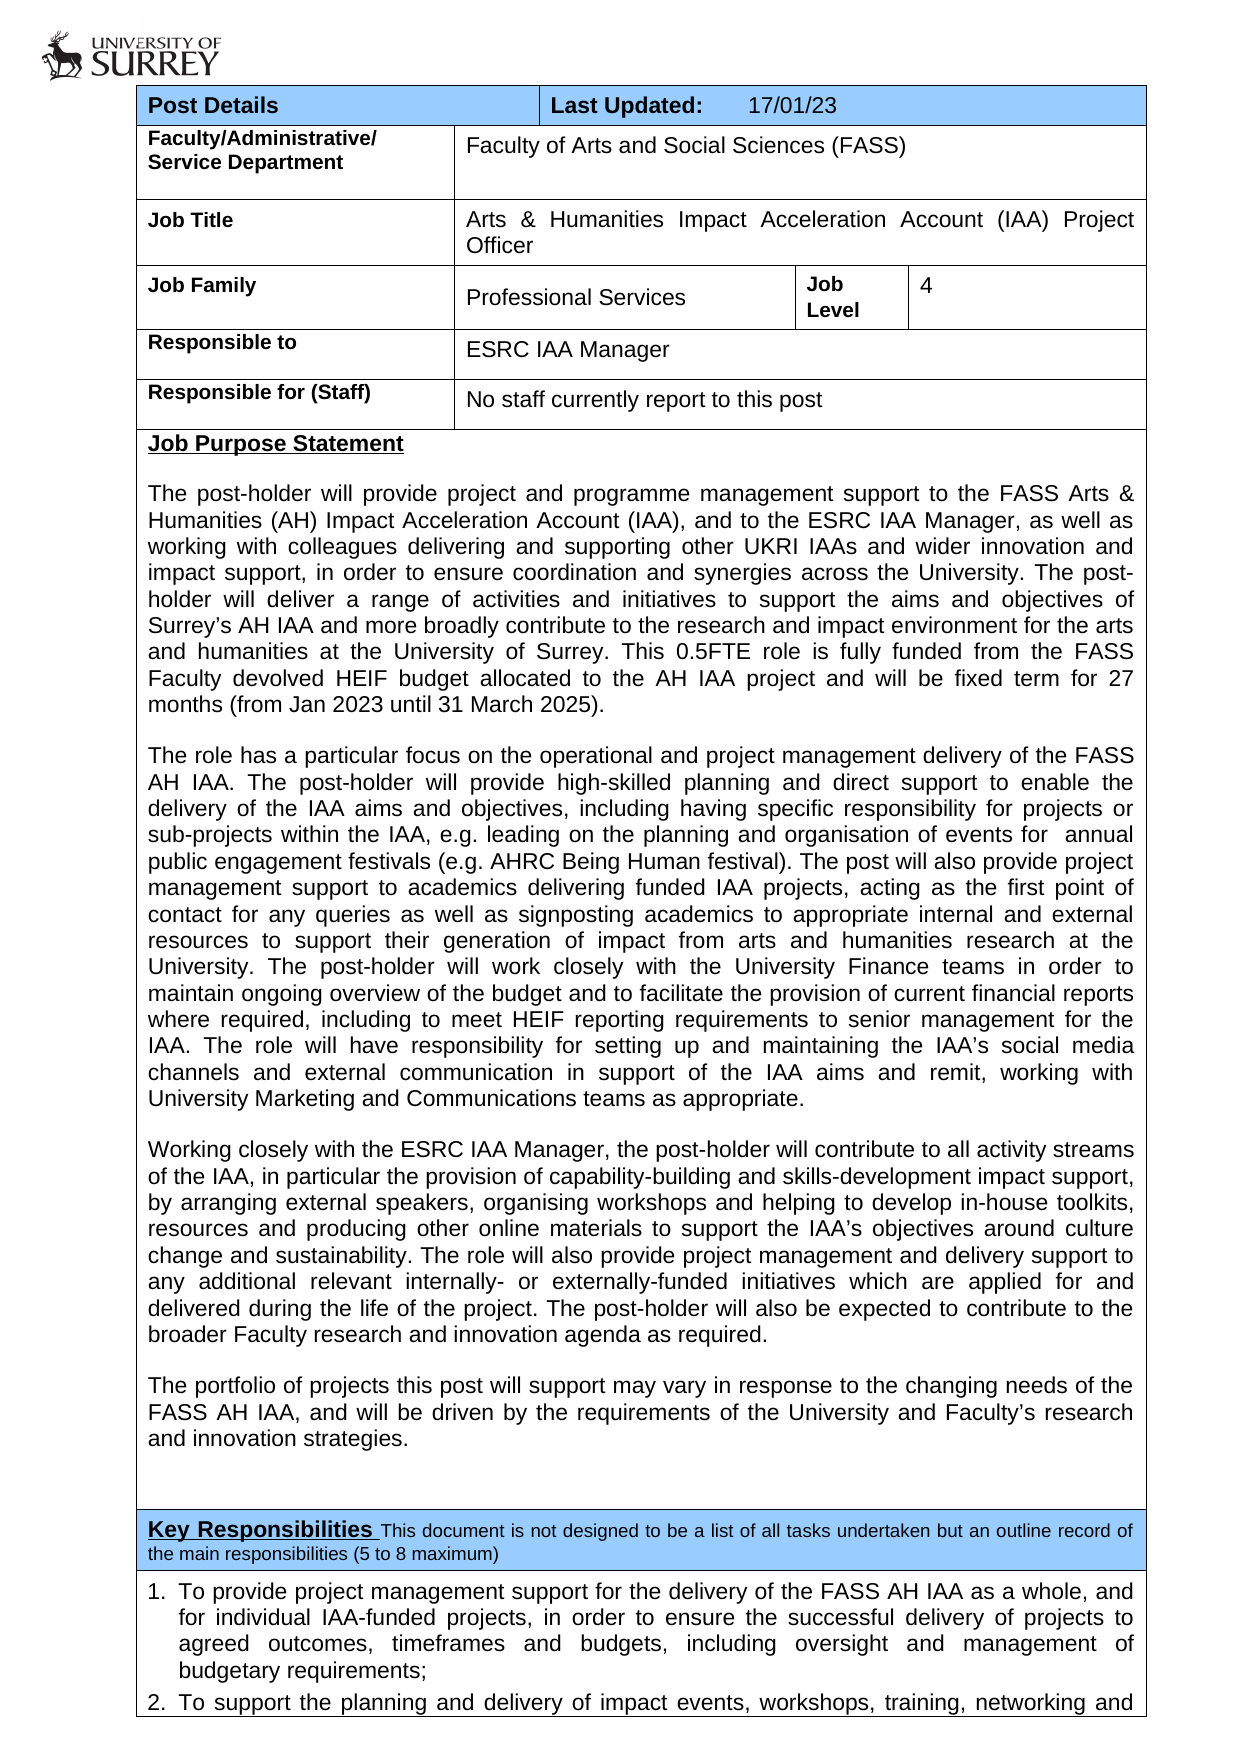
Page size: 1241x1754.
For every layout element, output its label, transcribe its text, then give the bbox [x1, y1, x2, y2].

table_cell Faculty/Administrative/Service Department [137, 126, 454, 199]
table_cell 4 [909, 266, 1146, 329]
table_cell Responsible for (Staff) [137, 380, 454, 429]
table_cell Key Responsibilities This document is not designed to be a list of all tasks undertaken but an outline record of the main responsibilities (5 to 8 maximum) [137, 1510, 1146, 1570]
table_cell ESRC IAA Manager [455, 330, 1146, 379]
table_cell No staff currently report to this post [455, 380, 1146, 429]
table_cell Professional Services [455, 266, 795, 329]
table_cell Faculty of Arts and Social Sciences (FASS) [455, 126, 1146, 199]
table_cell Responsible to [137, 330, 454, 379]
table_header Post Details [137, 86, 539, 125]
table_cell Job Level [796, 266, 908, 329]
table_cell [137, 1571, 1146, 1716]
picture [2, 0, 261, 114]
table_cell Job Title [137, 200, 454, 265]
table_cell Arts & Humanities Impact Acceleration Account (IAA) Project Officer [455, 200, 1146, 265]
table_cell Job Family [137, 266, 454, 329]
table_header Last Updated: 17/01/23 [540, 86, 1146, 125]
table_cell Job Purpose Statement The post-holder will provide project and programme management support to the FASS Arts & Humanities (AH) Impact Acceleration Account (IAA), and to the ESRC IAA Manager, as well as working with colleagues delivering and supporting other UKRI IAAs and wider innovation and impact support, in order to ensure coordination and synergies across the University. The post-holder will deliver a range of activities and initiatives to support the aims and objectives of Surrey’s AH IAA and more broadly contribute to the research and impact environment for the arts and humanities at the University of Surrey. This 0.5FTE role is fully funded from the FASS Faculty devolved HEIF budget allocated to the AH IAA project and will be fixed term for 27 months (from Jan 2023 until 31 March 2025). The role has a particular focus on the operational and project management delivery of the FASS AH IAA. The post-holder will provide high-skilled planning and direct support to enable the delivery of the IAA aims and objectives, including having specific responsibility for projects or sub-projects within the IAA, e.g. leading on the planning and organisation of events for annual public engagement festivals (e.g. AHRC Being Human festival). The post will also provide project management support to academics delivering funded IAA projects, acting as the first point of contact for any queries as well as signposting academics to appropriate internal and external resources to support their generation of impact from arts and humanities research at the University. The post-holder will work closely with the University Finance teams in order to maintain ongoing overview of the budget and to facilitate the provision of current financial reports where required, including to meet HEIF reporting requirements to senior management for the IAA. The role will have responsibility for setting up and maintaining the IAA’s social media channels and external communication in support of the IAA aims and remit, working with University Marketing and Communications teams as appropriate. Working closely with the ESRC IAA Manager, the post-holder will contribute to all activity streams of the IAA, in particular the provision of capability-building and skills-development impact support, by arranging external speakers, organising workshops and helping to develop in-house toolkits, resources and producing other online materials to support the IAA’s objectives around culture change and sustainability. The role will also provide project management and delivery support to any additional relevant internally- or externally-funded initiatives which are applied for and delivered during the life of the project. The post-holder will also be expected to contribute to the broader Faculty research and innovation agenda as required. The portfolio of projects this post will support may vary in response to the changing needs of the FASS AH IAA, and will be driven by the requirements of the University and Faculty’s research and innovation strategies. [137, 430, 1146, 1509]
